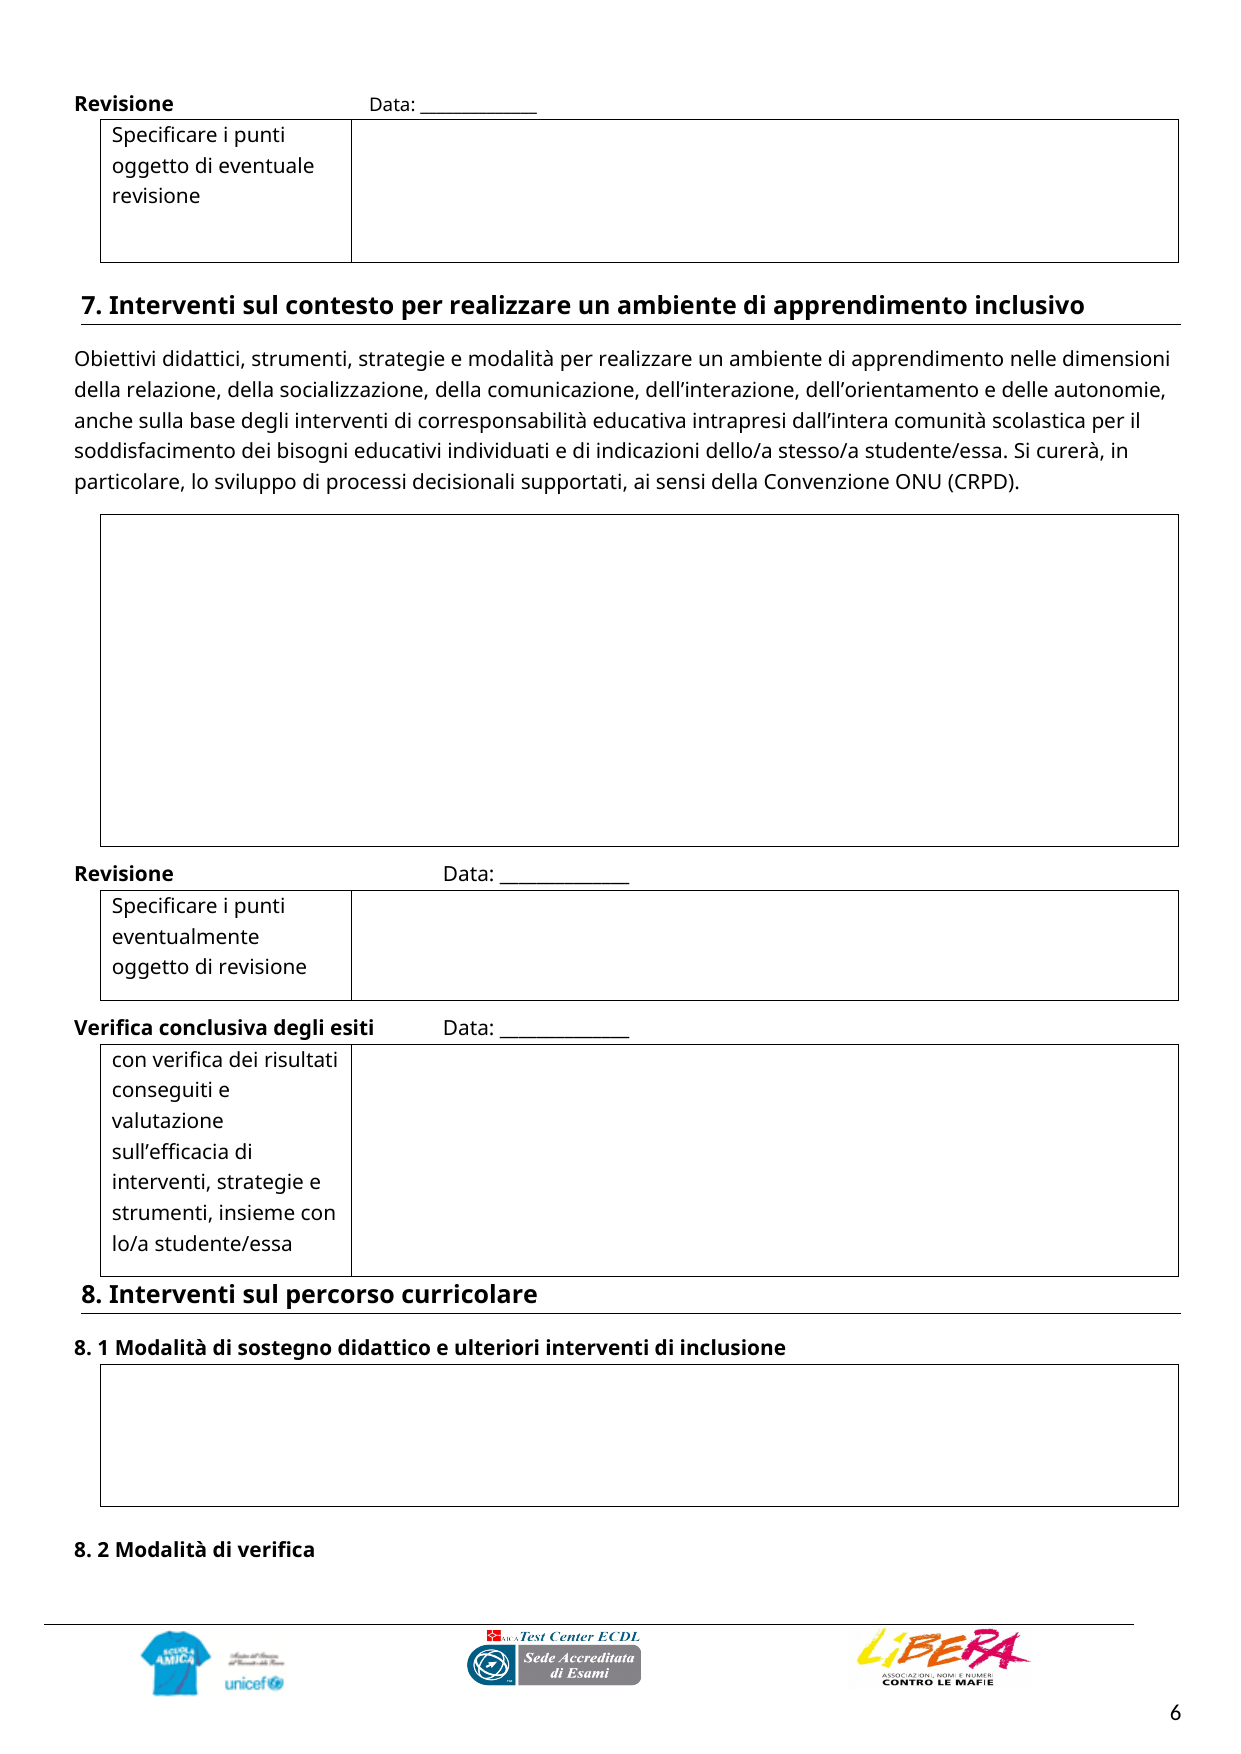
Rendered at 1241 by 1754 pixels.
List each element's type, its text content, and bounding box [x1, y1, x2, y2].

table_header [101, 515, 1178, 846]
picture [500, 1655, 509, 1671]
table_header [352, 891, 1178, 1000]
table_header [352, 120, 1178, 262]
subtitle 8. Interventi sul percorso curricolare [81, 1277, 1181, 1313]
table_header [101, 1365, 1178, 1506]
picture [491, 1672, 506, 1678]
text Obiettivi didattici, strumenti, strategie e modalità per realizzare un ambiente di apprendimento nelle dimensioni della relazione, della socializzazione, della comunicazione, dell’interazione, dell’orientamento e delle autonomie, anche sulla base degli interventi di corresponsabilità educativa intrapresi dall’intera comunità scolastica per il soddisfacimento dei bisogni educativi individuati e di indicazioni dello/a stesso/a studente/essa. Si curerà, in particolare, lo sviluppo di processi decisionali supportati, ai sensi della Convenzione ONU (CRPD). [74, 344, 1181, 495]
picture [466, 1630, 642, 1686]
table_header Specificare i punti eventualmente oggetto di revisione [101, 891, 351, 1000]
picture [477, 1652, 491, 1657]
table_header Specificare i punti oggetto di eventuale revisione [101, 120, 351, 262]
text Revisione Data: ______________ [74, 859, 1181, 888]
table_header con verifica dei risultati conseguiti e valutazione sull’efficacia di interventi, strategie e strumenti, insieme con lo/a studente/essa [101, 1045, 351, 1276]
table_header [352, 1045, 1178, 1276]
text 8. 2 Modalità di verifica [74, 1535, 1181, 1564]
picture [848, 1626, 1033, 1689]
picture [139, 1630, 289, 1698]
subtitle 7. Interventi sul contesto per realizzare un ambiente di apprendimento inclusivo [81, 288, 1181, 324]
text Revisione Data: ______________ [74, 89, 1181, 117]
text Verifica conclusiva degli esiti Data: ______________ [74, 1013, 1181, 1042]
text 8. 1 Modalità di sostegno didattico e ulteriori interventi di inclusione [74, 1333, 1181, 1362]
